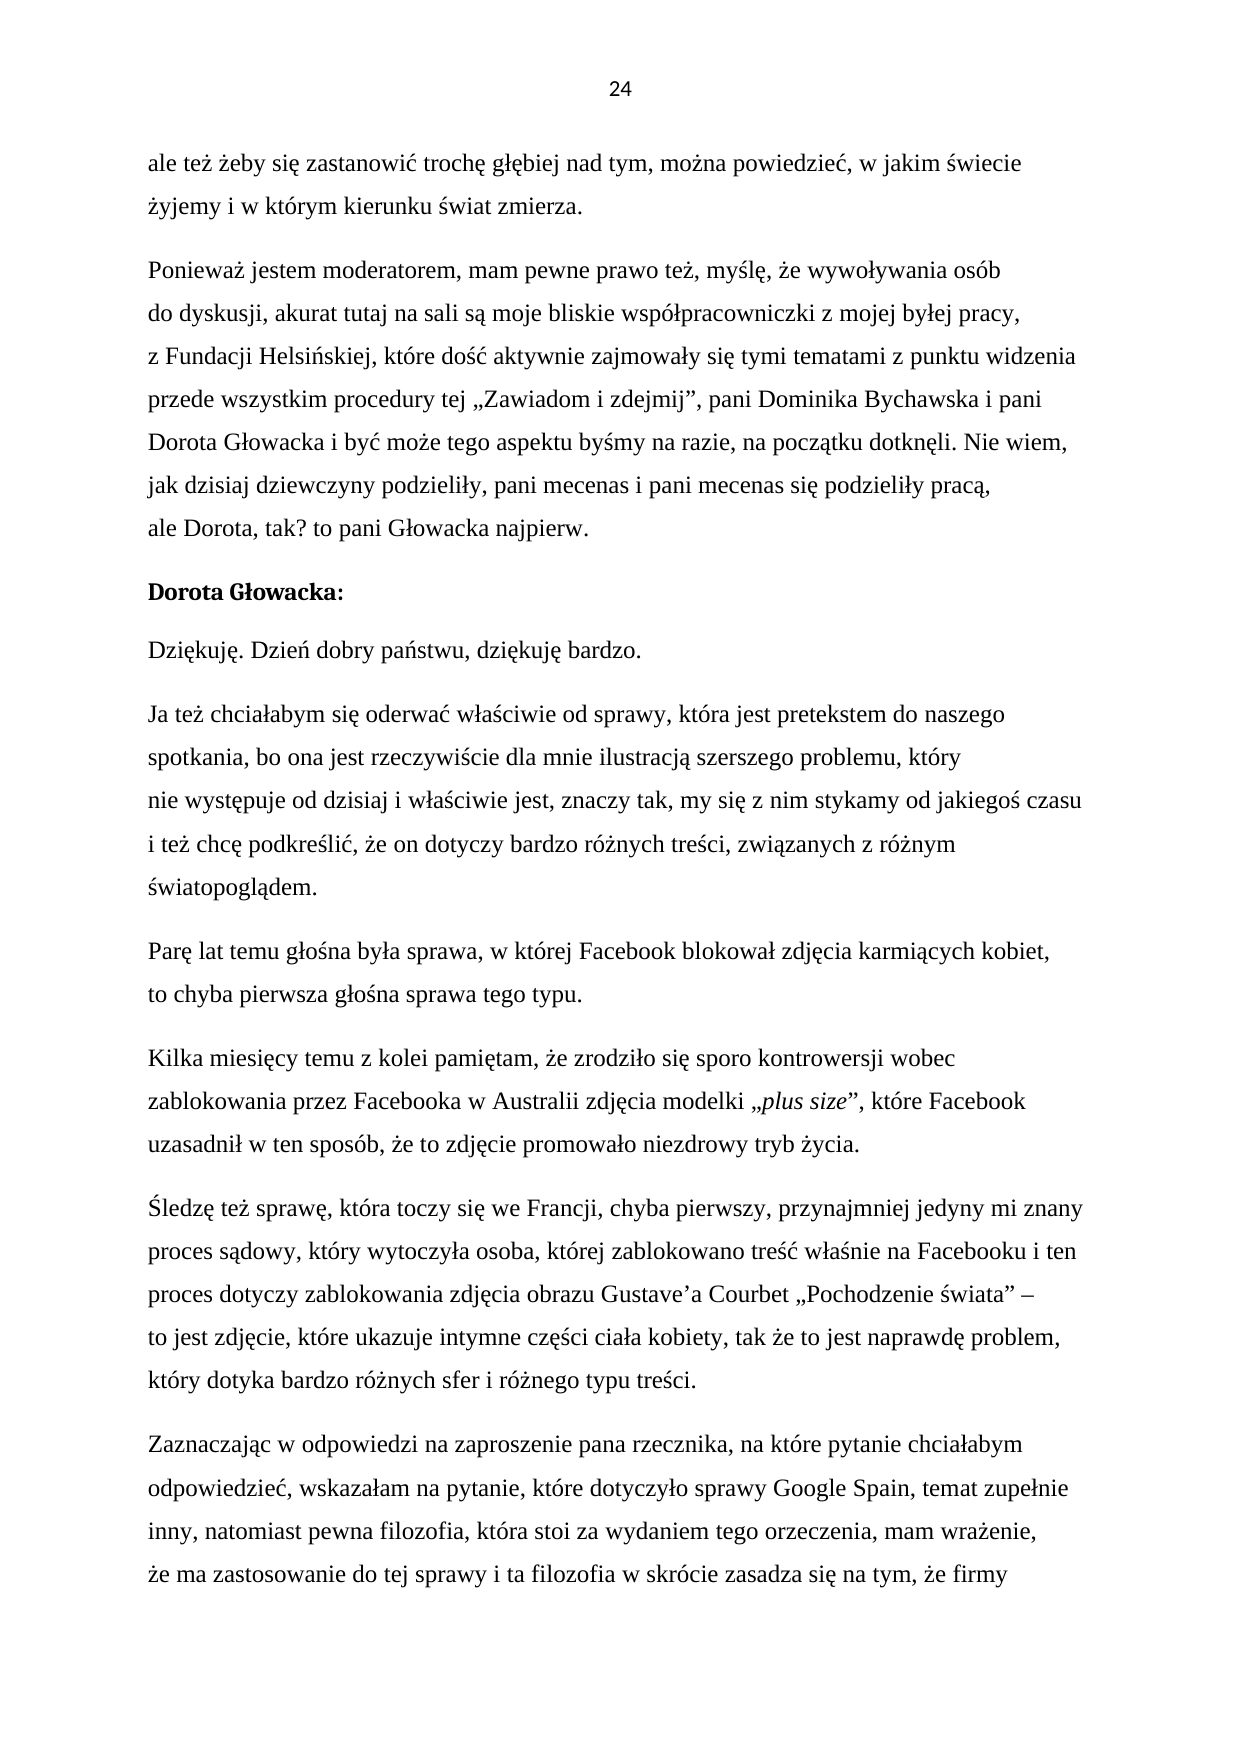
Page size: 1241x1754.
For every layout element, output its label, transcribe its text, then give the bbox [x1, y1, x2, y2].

text Ponieważ jestem moderatorem, mam pewne prawo też, myślę, że wywoływania osób do dyskusji, akurat tutaj na sali są moje bliskie współpracowniczki z mojej byłej pracy, z Fundacji Helsińskiej, które dość aktywnie zajmowały się tymi tematami z punktu widzenia przede wszystkim procedury tej „Zawiadom i zdejmij”, pani Dominika Bychawska i pani Dorota Głowacka i być może tego aspektu byśmy na razie, na początku dotknęli. Nie wiem, jak dzisiaj dziewczyny podzieliły, pani mecenas i pani mecenas się podzieliły pracą, ale Dorota, tak? to pani Głowacka najpierw. [148, 255, 1093, 542]
subtitle Dorota Głowacka: [148, 577, 1093, 606]
text Dziękuję. Dzień dobry państwu, dziękuję bardzo. [148, 635, 1093, 664]
text Parę lat temu głośna była sprawa, w której Facebook blokował zdjęcia karmiących kobiet, to chyba pierwsza głośna sprawa tego typu. [148, 936, 1093, 1008]
text Kilka miesięcy temu z kolei pamiętam, że zrodziło się sporo kontrowersji wobec zablokowania przez Facebooka w Australii zdjęcia modelki „plus size”, które Facebook uzasadnił w ten sposób, że to zdjęcie promowało niezdrowy tryb życia. [148, 1043, 1093, 1158]
text Śledzę też sprawę, która toczy się we Francji, chyba pierwszy, przynajmniej jedyny mi znany proces sądowy, który wytoczyła osoba, której zablokowano treść właśnie na Facebooku i ten proces dotyczy zablokowania zdjęcia obrazu Gustave’a Courbet „Pochodzenie świata” – to jest zdjęcie, które ukazuje intymne części ciała kobiety, tak że to jest naprawdę problem, który dotyka bardzo różnych sfer i różnego typu treści. [148, 1193, 1093, 1394]
text Ja też chciałabym się oderwać właściwie od sprawy, która jest pretekstem do naszego spotkania, bo ona jest rzeczywiście dla mnie ilustracją szerszego problemu, który nie występuje od dzisiaj i właściwie jest, znaczy tak, my się z nim stykamy od jakiegoś czasu i też chcę podkreślić, że on dotyczy bardzo różnych treści, związanych z różnym światopoglądem. [148, 699, 1093, 901]
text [148, 1429, 1093, 1588]
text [148, 148, 1093, 219]
